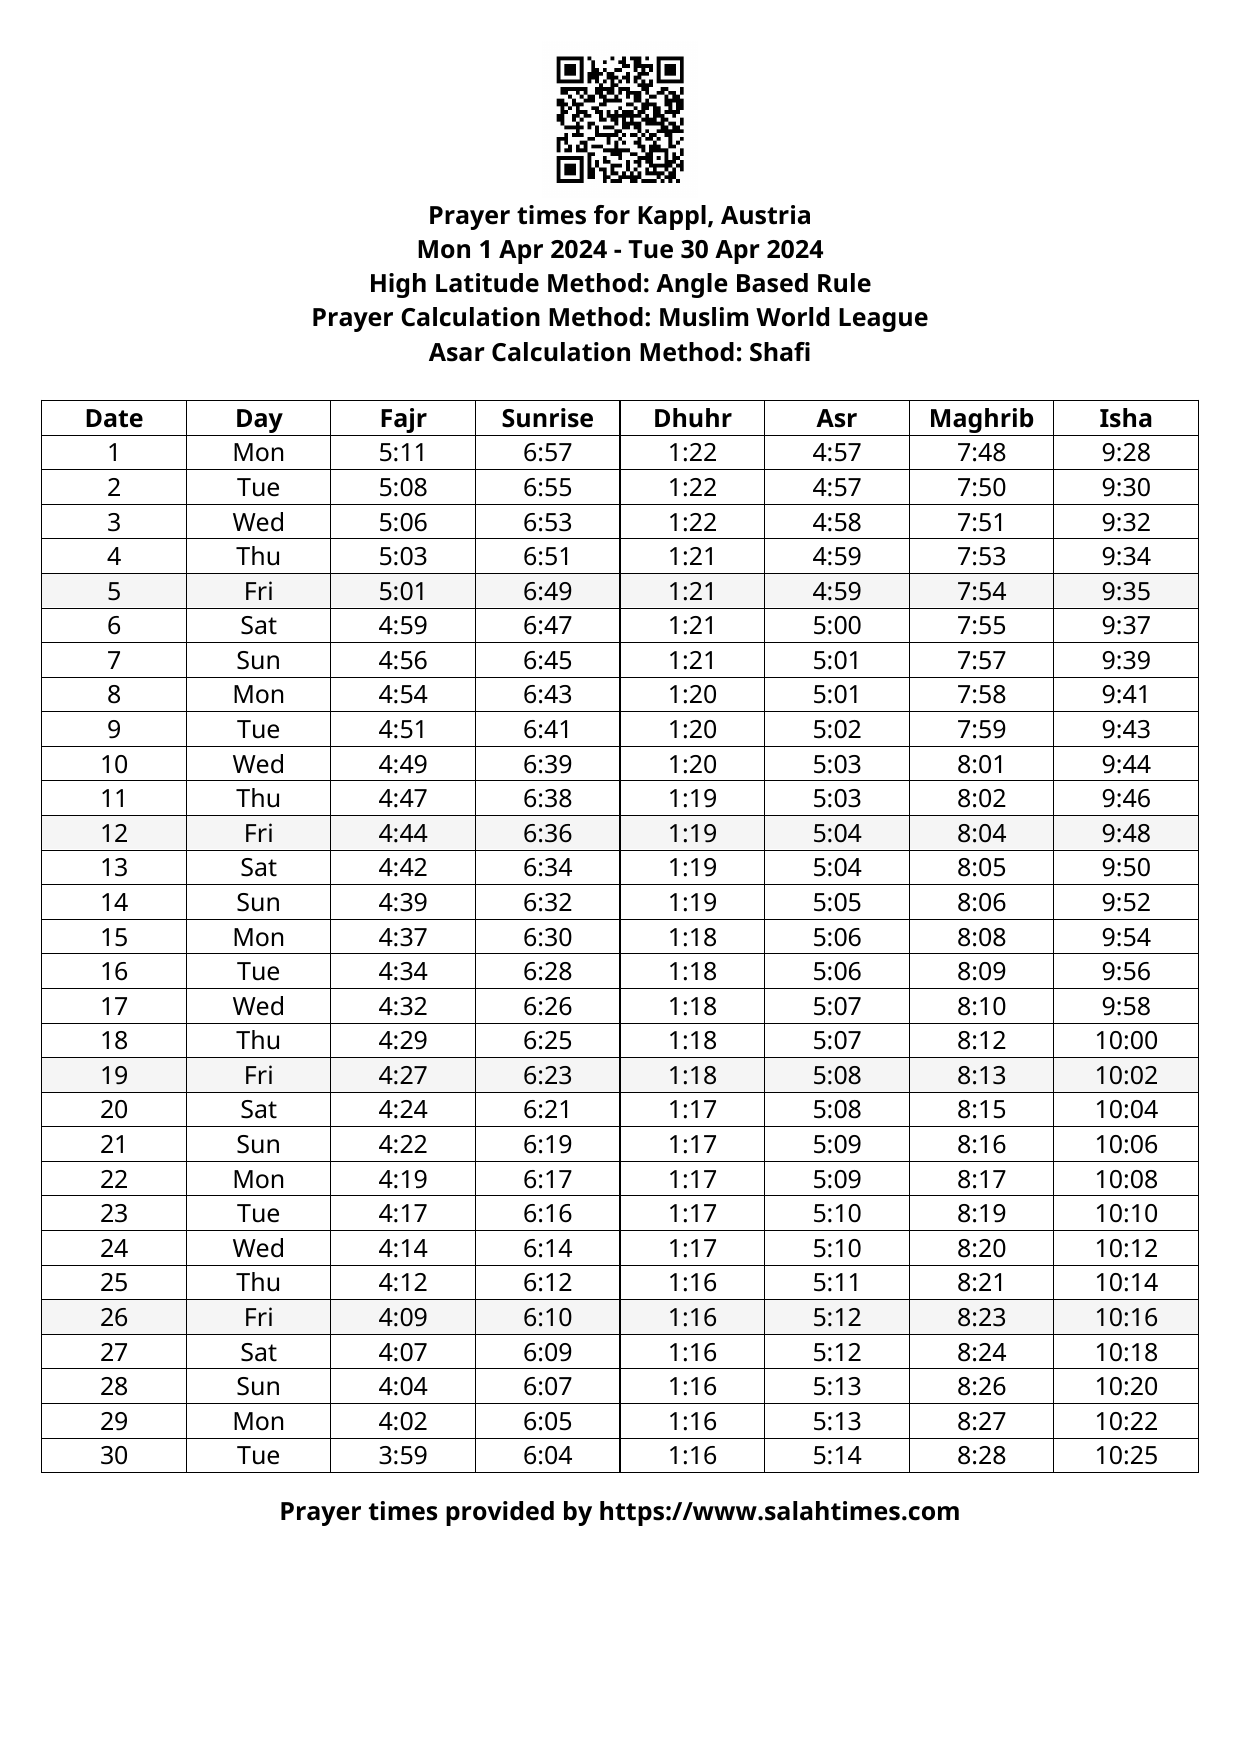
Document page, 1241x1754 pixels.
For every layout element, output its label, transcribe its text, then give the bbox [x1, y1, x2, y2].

table_cell 6 [42, 609, 186, 642]
table_cell 6:04 [476, 1439, 619, 1472]
table_cell 1:19 [621, 781, 764, 815]
table_cell 1:22 [621, 470, 764, 504]
table_cell 6:36 [476, 816, 619, 849]
text Prayer times provided by https://www.salahtimes.com [42, 1494, 1198, 1528]
table_cell 25 [42, 1266, 186, 1299]
table_cell Mon [187, 436, 330, 469]
table_cell 7:48 [910, 436, 1053, 469]
table_cell 4:24 [331, 1093, 475, 1126]
table_cell 14 [42, 885, 186, 919]
table_cell 5:08 [331, 470, 475, 504]
table_cell 6:41 [476, 712, 619, 746]
table_cell Thu [187, 1024, 330, 1057]
table_cell 1:22 [621, 436, 764, 469]
table_cell 12 [42, 816, 186, 849]
table_cell 1:19 [621, 885, 764, 919]
table_cell 8:28 [910, 1439, 1053, 1472]
table_cell 9:37 [1054, 609, 1198, 642]
table_cell Tue [187, 1196, 330, 1230]
table_cell 4:12 [331, 1266, 475, 1299]
table_cell 4:07 [331, 1335, 475, 1368]
table_cell Thu [187, 539, 330, 573]
table_cell 4:02 [331, 1404, 475, 1437]
table_cell Fri [187, 816, 330, 849]
table_cell 13 [42, 851, 186, 884]
table_cell 3 [42, 505, 186, 538]
table_cell 10:12 [1054, 1231, 1198, 1264]
table_cell Mon [187, 1404, 330, 1437]
table_cell Sun [187, 885, 330, 919]
table_header Date [42, 401, 186, 434]
table_cell 10:04 [1054, 1093, 1198, 1126]
table_cell 1:18 [621, 1058, 764, 1092]
table_cell 6:30 [476, 920, 619, 953]
table_cell 9:39 [1054, 643, 1198, 677]
table_cell 4:29 [331, 1024, 475, 1057]
table_cell 5:10 [765, 1196, 909, 1230]
table_cell 5:12 [765, 1335, 909, 1368]
table_cell 6:21 [476, 1093, 619, 1126]
table_cell 10:25 [1054, 1439, 1198, 1472]
table_cell 1:17 [621, 1231, 764, 1264]
table_cell Thu [187, 781, 330, 815]
table_cell 18 [42, 1024, 186, 1057]
table_cell 4:58 [765, 505, 909, 538]
table_cell 1:17 [621, 1093, 764, 1126]
table_cell 4:44 [331, 816, 475, 849]
table_cell 10:20 [1054, 1369, 1198, 1403]
table_cell 8 [42, 678, 186, 711]
table_cell 5:13 [765, 1404, 909, 1437]
table_cell 29 [42, 1404, 186, 1437]
picture [542, 41, 699, 198]
table_cell 4:37 [331, 920, 475, 953]
table_cell 8:23 [910, 1300, 1053, 1334]
table_cell 28 [42, 1369, 186, 1403]
table_cell 5:12 [765, 1300, 909, 1334]
table_cell 19 [42, 1058, 186, 1092]
table_cell 8:08 [910, 920, 1053, 953]
table_cell 1:16 [621, 1439, 764, 1472]
table_cell 20 [42, 1093, 186, 1126]
table_cell 7:54 [910, 574, 1053, 607]
table_cell 1:16 [621, 1369, 764, 1403]
table_cell 8:16 [910, 1127, 1053, 1161]
table_cell 6:39 [476, 747, 619, 780]
table_cell 6:23 [476, 1058, 619, 1092]
table_cell 9:30 [1054, 470, 1198, 504]
table_cell 8:04 [910, 816, 1053, 849]
table_cell 1:20 [621, 678, 764, 711]
table_cell Mon [187, 920, 330, 953]
table_cell 5:06 [765, 920, 909, 953]
table_cell 10:06 [1054, 1127, 1198, 1161]
table_cell 6:26 [476, 989, 619, 1022]
table_cell Sun [187, 1127, 330, 1161]
table_cell Mon [187, 678, 330, 711]
table_cell 6:07 [476, 1369, 619, 1403]
table_cell 6:43 [476, 678, 619, 711]
table_cell Tue [187, 1439, 330, 1472]
table_cell 1:18 [621, 920, 764, 953]
table_cell 1:18 [621, 954, 764, 988]
table_cell 5:03 [765, 747, 909, 780]
table_cell 10:08 [1054, 1162, 1198, 1195]
table_cell 27 [42, 1335, 186, 1368]
table_cell 2 [42, 470, 186, 504]
table_cell 8:09 [910, 954, 1053, 988]
table_cell 8:26 [910, 1369, 1053, 1403]
table_cell 9:44 [1054, 747, 1198, 780]
table_cell 17 [42, 989, 186, 1022]
table_cell 26 [42, 1300, 186, 1334]
table_cell 4:51 [331, 712, 475, 746]
table_cell 6:17 [476, 1162, 619, 1195]
table_cell 9:41 [1054, 678, 1198, 711]
table_cell 4:59 [765, 574, 909, 607]
table_cell 4:42 [331, 851, 475, 884]
table_cell 1:18 [621, 989, 764, 1022]
table_cell 15 [42, 920, 186, 953]
table_cell 5:01 [765, 643, 909, 677]
table_cell 4:59 [765, 539, 909, 573]
table_cell 1:17 [621, 1196, 764, 1230]
table_cell 8:21 [910, 1266, 1053, 1299]
table_cell 1:19 [621, 851, 764, 884]
table_cell Wed [187, 1231, 330, 1264]
table_cell 9:34 [1054, 539, 1198, 573]
table_cell 6:47 [476, 609, 619, 642]
table_cell 7:51 [910, 505, 1053, 538]
table_header Sunrise [476, 401, 619, 434]
table_cell 5:09 [765, 1162, 909, 1195]
table_cell Sat [187, 851, 330, 884]
table_cell 4:04 [331, 1369, 475, 1403]
table_header Asr [765, 401, 909, 434]
table_cell 6:34 [476, 851, 619, 884]
table_cell 1:20 [621, 712, 764, 746]
table_cell 9:28 [1054, 436, 1198, 469]
table_header Dhuhr [621, 401, 764, 434]
table_cell 9:56 [1054, 954, 1198, 988]
table_cell 5:06 [331, 505, 475, 538]
table_cell 6:32 [476, 885, 619, 919]
table_cell 10:18 [1054, 1335, 1198, 1368]
table_cell 7:55 [910, 609, 1053, 642]
table_cell 1:19 [621, 816, 764, 849]
table_cell 5:03 [331, 539, 475, 573]
text Asar Calculation Method: Shafi [42, 334, 1198, 368]
table_cell 6:51 [476, 539, 619, 573]
table_cell 4:59 [331, 609, 475, 642]
table_cell 5:09 [765, 1127, 909, 1161]
table_cell 6:09 [476, 1335, 619, 1368]
table_cell 4 [42, 539, 186, 573]
table_cell 6:38 [476, 781, 619, 815]
table_cell 7:59 [910, 712, 1053, 746]
table_cell 5:03 [765, 781, 909, 815]
table_cell 8:05 [910, 851, 1053, 884]
table_cell 6:55 [476, 470, 619, 504]
table_cell Tue [187, 712, 330, 746]
table_cell 4:17 [331, 1196, 475, 1230]
table_cell 8:24 [910, 1335, 1053, 1368]
table_cell 5:06 [765, 954, 909, 988]
table_cell 1:17 [621, 1162, 764, 1195]
text High Latitude Method: Angle Based Rule [42, 266, 1198, 300]
table_cell 4:49 [331, 747, 475, 780]
table_cell 8:15 [910, 1093, 1053, 1126]
table_cell 5:13 [765, 1369, 909, 1403]
table_cell 1:20 [621, 747, 764, 780]
table_cell 5:11 [765, 1266, 909, 1299]
table_cell 1:16 [621, 1300, 764, 1334]
table_cell 7:53 [910, 539, 1053, 573]
table_cell 4:54 [331, 678, 475, 711]
table_cell Sun [187, 643, 330, 677]
table_cell 1:21 [621, 609, 764, 642]
table_cell Fri [187, 1300, 330, 1334]
table_cell Mon [187, 1162, 330, 1195]
text Mon 1 Apr 2024 - Tue 30 Apr 2024 [42, 232, 1198, 266]
table_cell 4:14 [331, 1231, 475, 1264]
table_cell Wed [187, 989, 330, 1022]
table_cell 6:45 [476, 643, 619, 677]
table_cell 5 [42, 574, 186, 607]
table_cell Thu [187, 1266, 330, 1299]
table_cell Tue [187, 954, 330, 988]
table_cell 4:34 [331, 954, 475, 988]
table_cell 8:13 [910, 1058, 1053, 1092]
table_cell 4:09 [331, 1300, 475, 1334]
table_cell 4:47 [331, 781, 475, 815]
table_cell 5:07 [765, 1024, 909, 1057]
table_cell 8:27 [910, 1404, 1053, 1437]
table_cell Sat [187, 609, 330, 642]
table_cell 1:21 [621, 643, 764, 677]
table_cell 6:14 [476, 1231, 619, 1264]
table_cell Sun [187, 1369, 330, 1403]
table_cell Wed [187, 505, 330, 538]
table_cell 4:57 [765, 470, 909, 504]
table_cell 4:39 [331, 885, 475, 919]
table_cell 1:16 [621, 1335, 764, 1368]
table_cell Fri [187, 574, 330, 607]
table_cell 5:08 [765, 1093, 909, 1126]
table_cell 9:58 [1054, 989, 1198, 1022]
table_cell 4:19 [331, 1162, 475, 1195]
table_cell 8:02 [910, 781, 1053, 815]
table_cell 3:59 [331, 1439, 475, 1472]
table_cell 8:10 [910, 989, 1053, 1022]
table_cell 5:04 [765, 816, 909, 849]
table_cell 10:10 [1054, 1196, 1198, 1230]
table_cell 1:22 [621, 505, 764, 538]
table_cell Sat [187, 1335, 330, 1368]
table_cell 9:35 [1054, 574, 1198, 607]
table_cell 9:50 [1054, 851, 1198, 884]
table_cell 10:00 [1054, 1024, 1198, 1057]
table_cell 5:00 [765, 609, 909, 642]
table_cell 5:05 [765, 885, 909, 919]
table_cell 6:19 [476, 1127, 619, 1161]
table_cell 5:04 [765, 851, 909, 884]
table_cell Fri [187, 1058, 330, 1092]
table_cell 5:14 [765, 1439, 909, 1472]
table_cell 1:16 [621, 1404, 764, 1437]
table_cell 9:54 [1054, 920, 1198, 953]
table_cell 9:52 [1054, 885, 1198, 919]
table_cell Wed [187, 747, 330, 780]
table_cell 9 [42, 712, 186, 746]
table_cell 4:32 [331, 989, 475, 1022]
table_cell 10:14 [1054, 1266, 1198, 1299]
table_cell 23 [42, 1196, 186, 1230]
text Prayer Calculation Method: Muslim World League [42, 300, 1198, 334]
table_cell 9:43 [1054, 712, 1198, 746]
table_cell 6:57 [476, 436, 619, 469]
table_cell 7:50 [910, 470, 1053, 504]
table_cell 4:22 [331, 1127, 475, 1161]
table_cell 5:01 [331, 574, 475, 607]
table_cell 9:32 [1054, 505, 1198, 538]
table_cell 8:06 [910, 885, 1053, 919]
table_cell 6:16 [476, 1196, 619, 1230]
table_cell 5:01 [765, 678, 909, 711]
table_cell 5:02 [765, 712, 909, 746]
table_cell 1:17 [621, 1127, 764, 1161]
table_cell 4:56 [331, 643, 475, 677]
table_cell 10 [42, 747, 186, 780]
table_cell Sat [187, 1093, 330, 1126]
table_header Fajr [331, 401, 475, 434]
table_cell 9:46 [1054, 781, 1198, 815]
table_cell 7 [42, 643, 186, 677]
table_header Maghrib [910, 401, 1053, 434]
table_cell 8:20 [910, 1231, 1053, 1264]
table_cell 6:49 [476, 574, 619, 607]
table_cell 6:05 [476, 1404, 619, 1437]
table_cell 4:57 [765, 436, 909, 469]
table_cell 7:58 [910, 678, 1053, 711]
text Prayer times for Kappl, Austria [42, 198, 1198, 232]
table_cell 21 [42, 1127, 186, 1161]
table_cell 11 [42, 781, 186, 815]
table_cell 1:21 [621, 574, 764, 607]
table_cell 8:12 [910, 1024, 1053, 1057]
table_cell 5:07 [765, 989, 909, 1022]
table_cell 10:02 [1054, 1058, 1198, 1092]
table_cell 7:57 [910, 643, 1053, 677]
table_cell 5:10 [765, 1231, 909, 1264]
table_cell 4:27 [331, 1058, 475, 1092]
table_cell 16 [42, 954, 186, 988]
table_cell Tue [187, 470, 330, 504]
table_cell 1 [42, 436, 186, 469]
table_cell 8:19 [910, 1196, 1053, 1230]
table_cell 10:22 [1054, 1404, 1198, 1437]
table_header Day [187, 401, 330, 434]
table_cell 1:18 [621, 1024, 764, 1057]
table_header Isha [1054, 401, 1198, 434]
table_cell 1:21 [621, 539, 764, 573]
table_cell 6:53 [476, 505, 619, 538]
table_cell 30 [42, 1439, 186, 1472]
table_cell 6:12 [476, 1266, 619, 1299]
table_cell 8:01 [910, 747, 1053, 780]
table_cell 6:10 [476, 1300, 619, 1334]
table_cell 1:16 [621, 1266, 764, 1299]
table_cell 8:17 [910, 1162, 1053, 1195]
table_cell 5:08 [765, 1058, 909, 1092]
table_cell 24 [42, 1231, 186, 1264]
table_cell 9:48 [1054, 816, 1198, 849]
table_cell 5:11 [331, 436, 475, 469]
table_cell 6:25 [476, 1024, 619, 1057]
table_cell 22 [42, 1162, 186, 1195]
table_cell 6:28 [476, 954, 619, 988]
table_cell 10:16 [1054, 1300, 1198, 1334]
